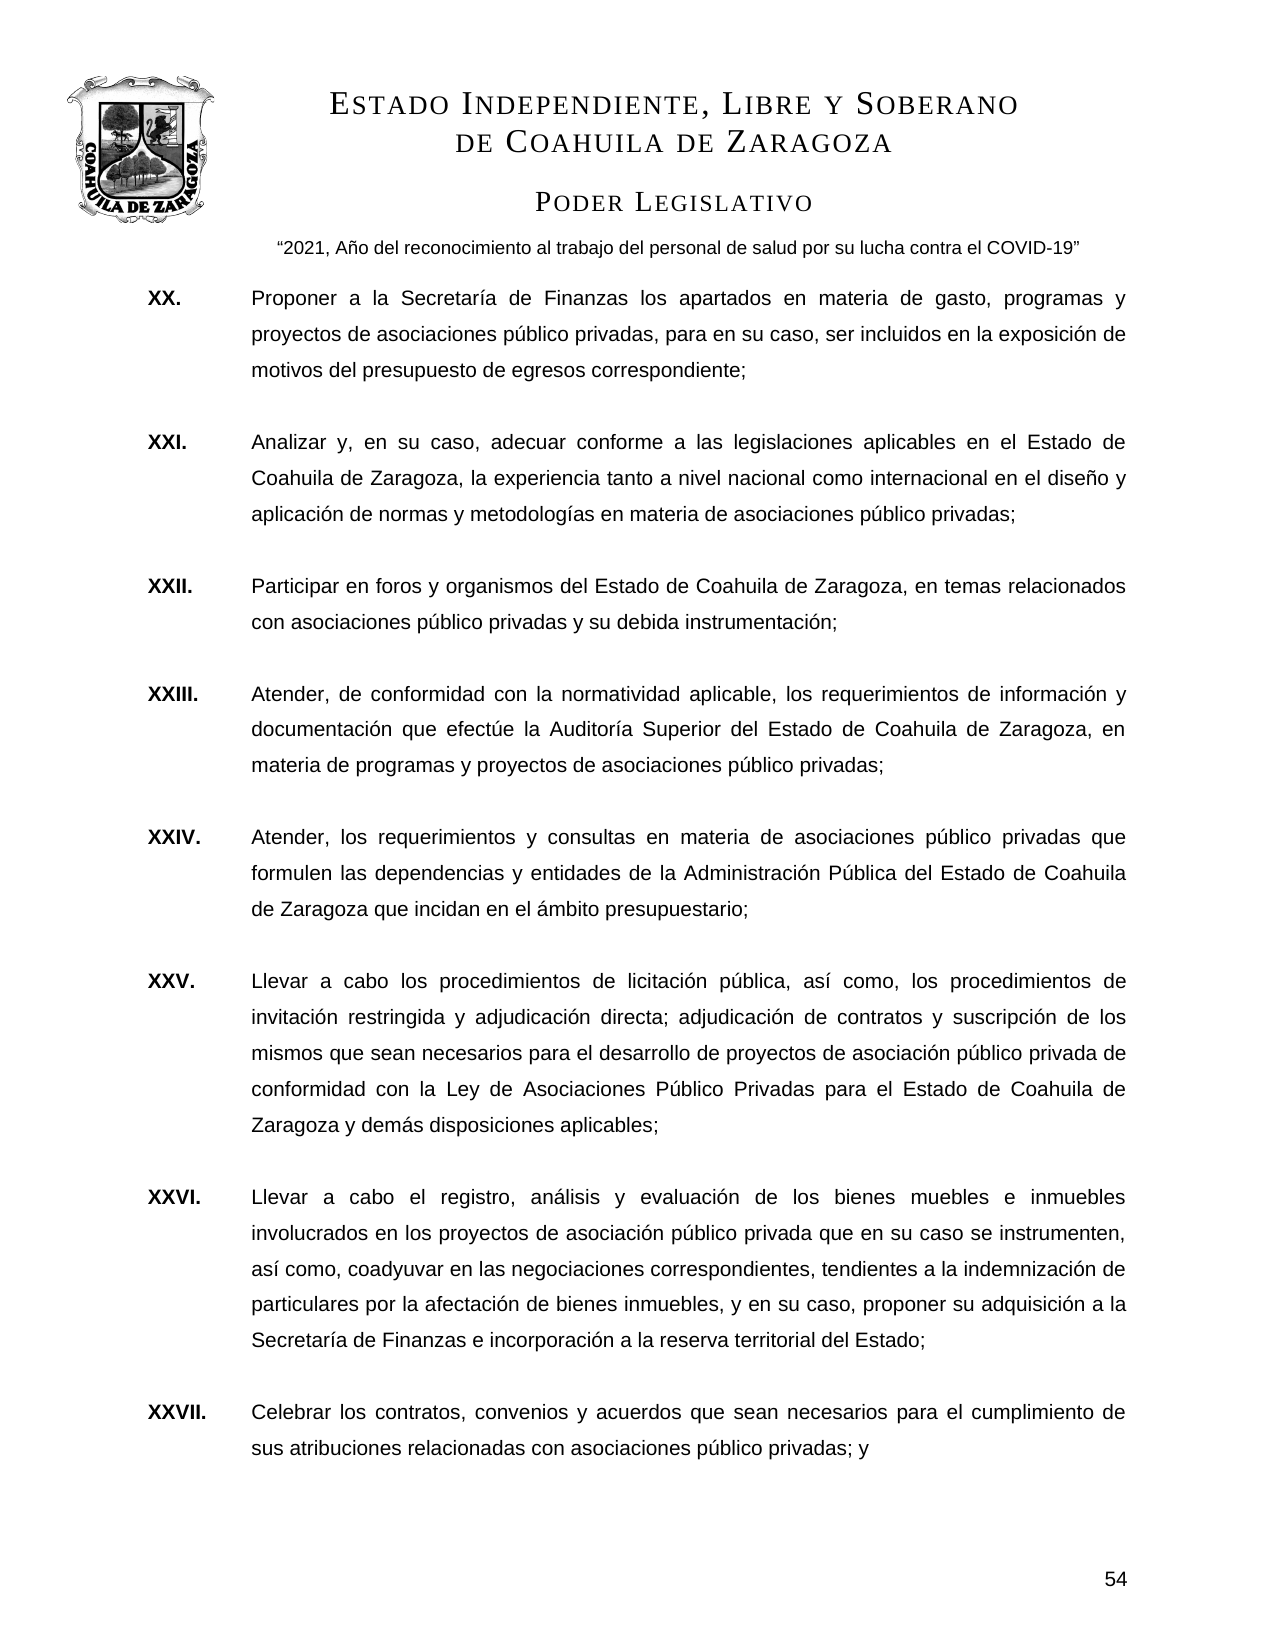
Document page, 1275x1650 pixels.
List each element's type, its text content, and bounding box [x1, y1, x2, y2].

picture [66, 76, 215, 223]
list Celebrar los contratos, convenios y acuerdos que sean necesarios para el cumplimiento de sus atribuciones relacionadas con asociaciones público privadas; y [148, 1400, 1127, 1460]
list Llevar a cabo el registro, análisis y evaluación de los bienes muebles e inmuebles involucrados en los proyectos de asociación público privada que en su caso se instrumenten, así como, coadyuvar en las negociaciones correspondientes, tendientes a la indemnización de particulares por la afectación de bienes inmuebles, y en su caso, proponer su adquisición a la Secretaría de Finanzas e incorporación a la reserva territorial del Estado; [148, 1184, 1127, 1352]
list Llevar a cabo los procedimientos de licitación pública, así como, los procedimientos de invitación restringida y adjudicación directa; adjudicación de contratos y suscripción de los mismos que sean necesarios para el desarrollo de proyectos de asociación público privada de conformidad con la Ley de Asociaciones Público Privadas para el Estado de Coahuila de Zaragoza y demás disposiciones aplicables; [148, 969, 1127, 1137]
list Analizar y, en su caso, adecuar conforme a las legislaciones aplicables en el Estado de Coahuila de Zaragoza, la experiencia tanto a nivel nacional como internacional en el diseño y aplicación de normas y metodologías en materia de asociaciones público privadas; [148, 430, 1127, 526]
list Atender, los requerimientos y consultas en materia de asociaciones público privadas que formulen las dependencias y entidades de la Administración Pública del Estado de Coahuila de Zaragoza que incidan en el ámbito presupuestario; [148, 825, 1127, 921]
list Atender, de conformidad con la normatividad aplicable, los requerimientos de información y documentación que efectúe la Auditoría Superior del Estado de Coahuila de Zaragoza, en materia de programas y proyectos de asociaciones público privadas; [148, 681, 1127, 777]
list Proponer a la Secretaría de Finanzas los apartados en materia de gasto, programas y proyectos de asociaciones público privadas, para en su caso, ser incluidos en la exposición de motivos del presupuesto de egresos correspondiente; [148, 286, 1127, 382]
list Participar en foros y organismos del Estado de Coahuila de Zaragoza, en temas relacionados con asociaciones público privadas y su debida instrumentación; [148, 573, 1127, 633]
